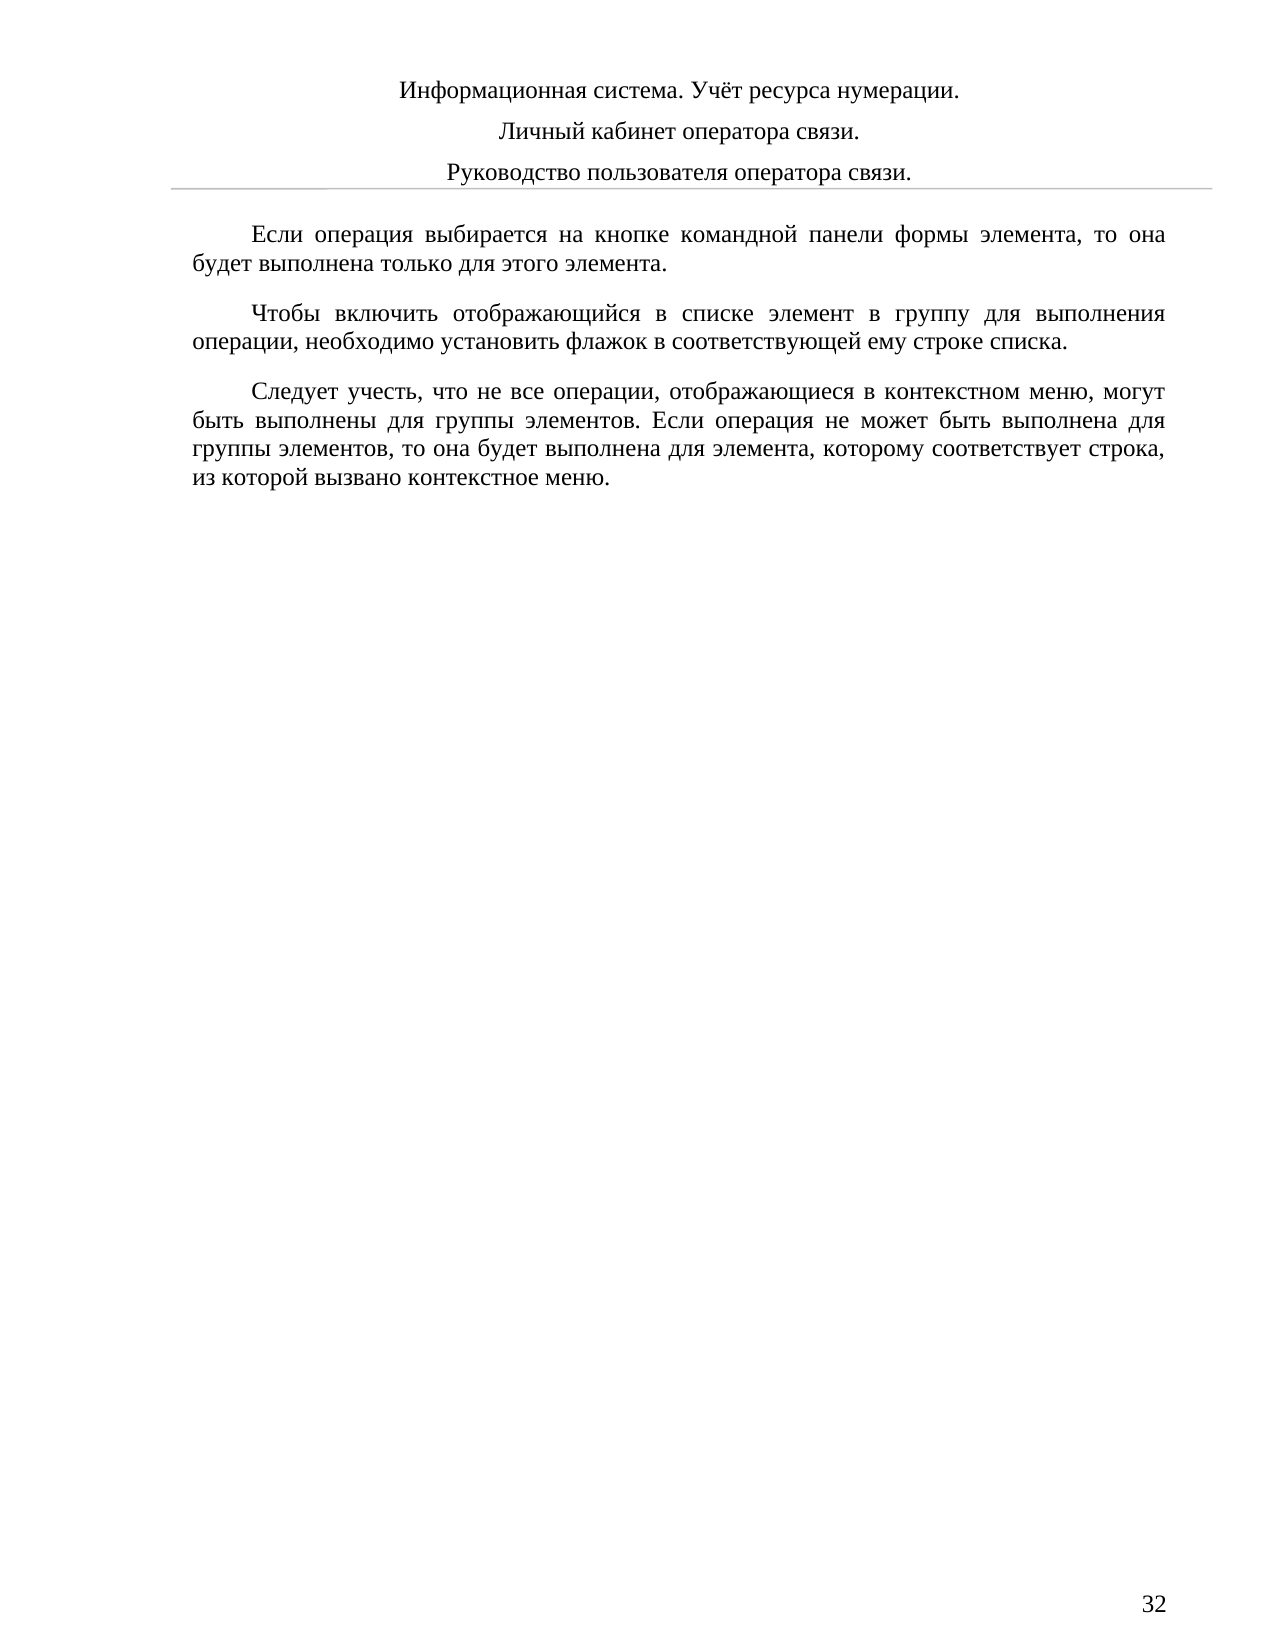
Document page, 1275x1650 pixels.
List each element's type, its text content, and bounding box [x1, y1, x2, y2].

text Следует учесть, что не все операции, отображающиеся в контекстном меню, могут быть выполнены для группы элементов. Если операция не может быть выполнена для группы элементов, то она будет выполнена для элемента, которому соответствует строка, из которой вызвано контекстное меню. [192, 376, 1167, 491]
text Чтобы включить отображающийся в списке элемент в группу для выполнения операции, необходимо установить флажок в соответствующей ему строке списка. [192, 298, 1167, 355]
text Если операция выбирается на кнопке командной панели формы элемента, то она будет выполнена только для этого элемента. [192, 219, 1167, 277]
